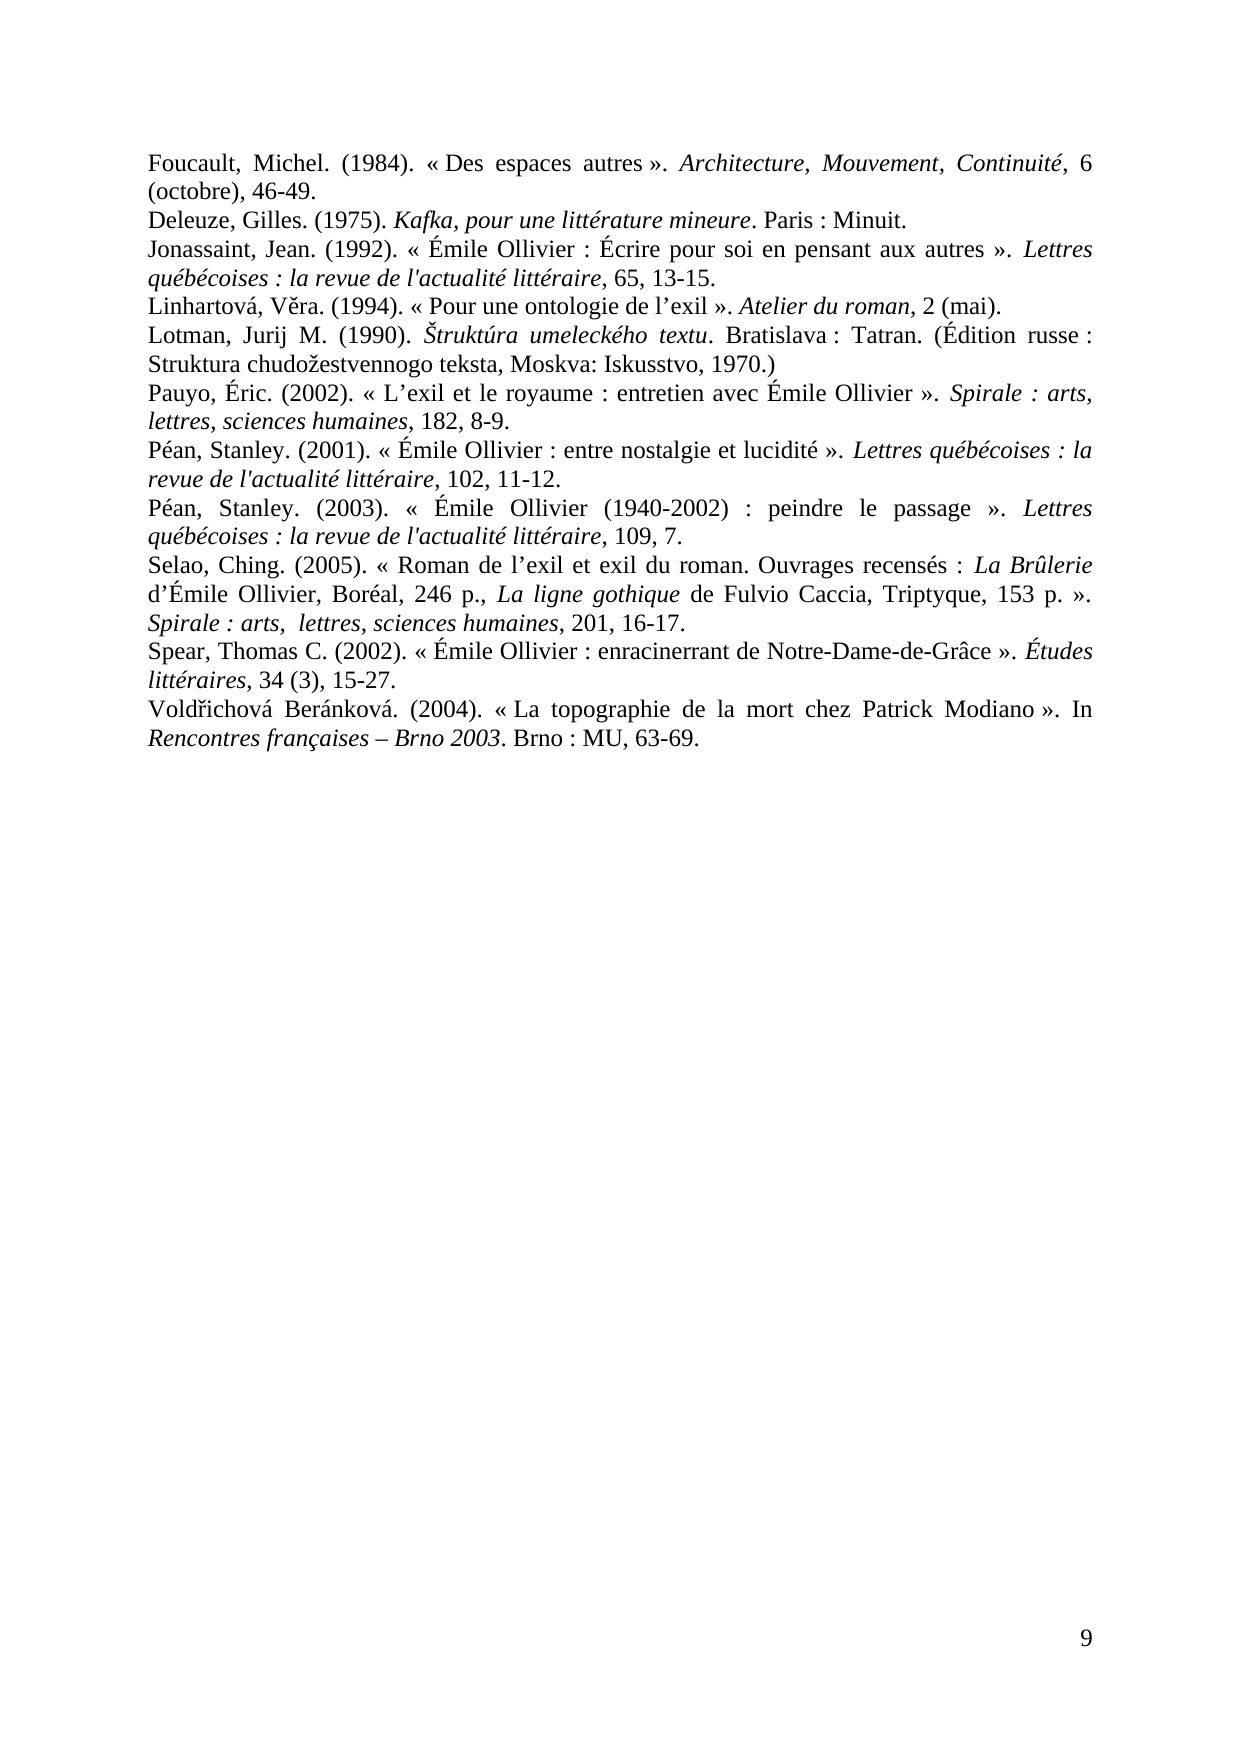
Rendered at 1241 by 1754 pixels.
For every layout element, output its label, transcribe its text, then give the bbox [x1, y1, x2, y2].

text Pauyo, Éric. (2002). « L’exil et le royaume : entretien avec Émile Ollivier ». Spirale : arts, lettres, sciences humaines, 182, 8-9. [148, 378, 1093, 435]
text Deleuze, Gilles. (1975). Kafka, pour une littérature mineure. Paris : Minuit. [148, 205, 1093, 234]
text Selao, Ching. (2005). « Roman de l’exil et exil du roman. Ouvrages recensés : La Brûlerie d’Émile Ollivier, Boréal, 246 p., La ligne gothique de Fulvio Caccia, Triptyque, 153 p. ». Spirale : arts, lettres, sciences humaines, 201, 16-17. [148, 550, 1093, 636]
text Péan, Stanley. (2001). « Émile Ollivier : entre nostalgie et lucidité ». Lettres québécoises : la revue de l'actualité littéraire, 102, 11-12. [148, 435, 1093, 493]
text Spear, Thomas C. (2002). « Émile Ollivier : enracinerrant de Notre-Dame-de-Grâce ». Études littéraires, 34 (3), 15-27. [148, 636, 1093, 694]
text Linhartová, Věra. (1994). « Pour une ontologie de l’exil ». Atelier du roman, 2 (mai). [148, 291, 1093, 320]
text Péan, Stanley. (2003). « Émile Ollivier (1940-2002) : peindre le passage ». Lettres québécoises : la revue de l'actualité littéraire, 109, 7. [148, 493, 1093, 550]
text Jonassaint, Jean. (1992). « Émile Ollivier : Écrire pour soi en pensant aux autres ». Lettres québécoises : la revue de l'actualité littéraire, 65, 13-15. [148, 234, 1093, 291]
text Voldřichová Beránková. (2004). « La topographie de la mort chez Patrick Modiano ». In Rencontres françaises – Brno 2003. Brno : MU, 63-69. [148, 694, 1093, 751]
text Lotman, Jurij M. (1990). Štruktúra umeleckého textu. Bratislava : Tatran. (Édition russe : Struktura chudožestvennogo teksta, Moskva: Iskusstvo, 1970.) [148, 320, 1093, 378]
text Foucault, Michel. (1984). « Des espaces autres ». Architecture, Mouvement, Continuité, 6 (octobre), 46-49. [148, 148, 1093, 205]
